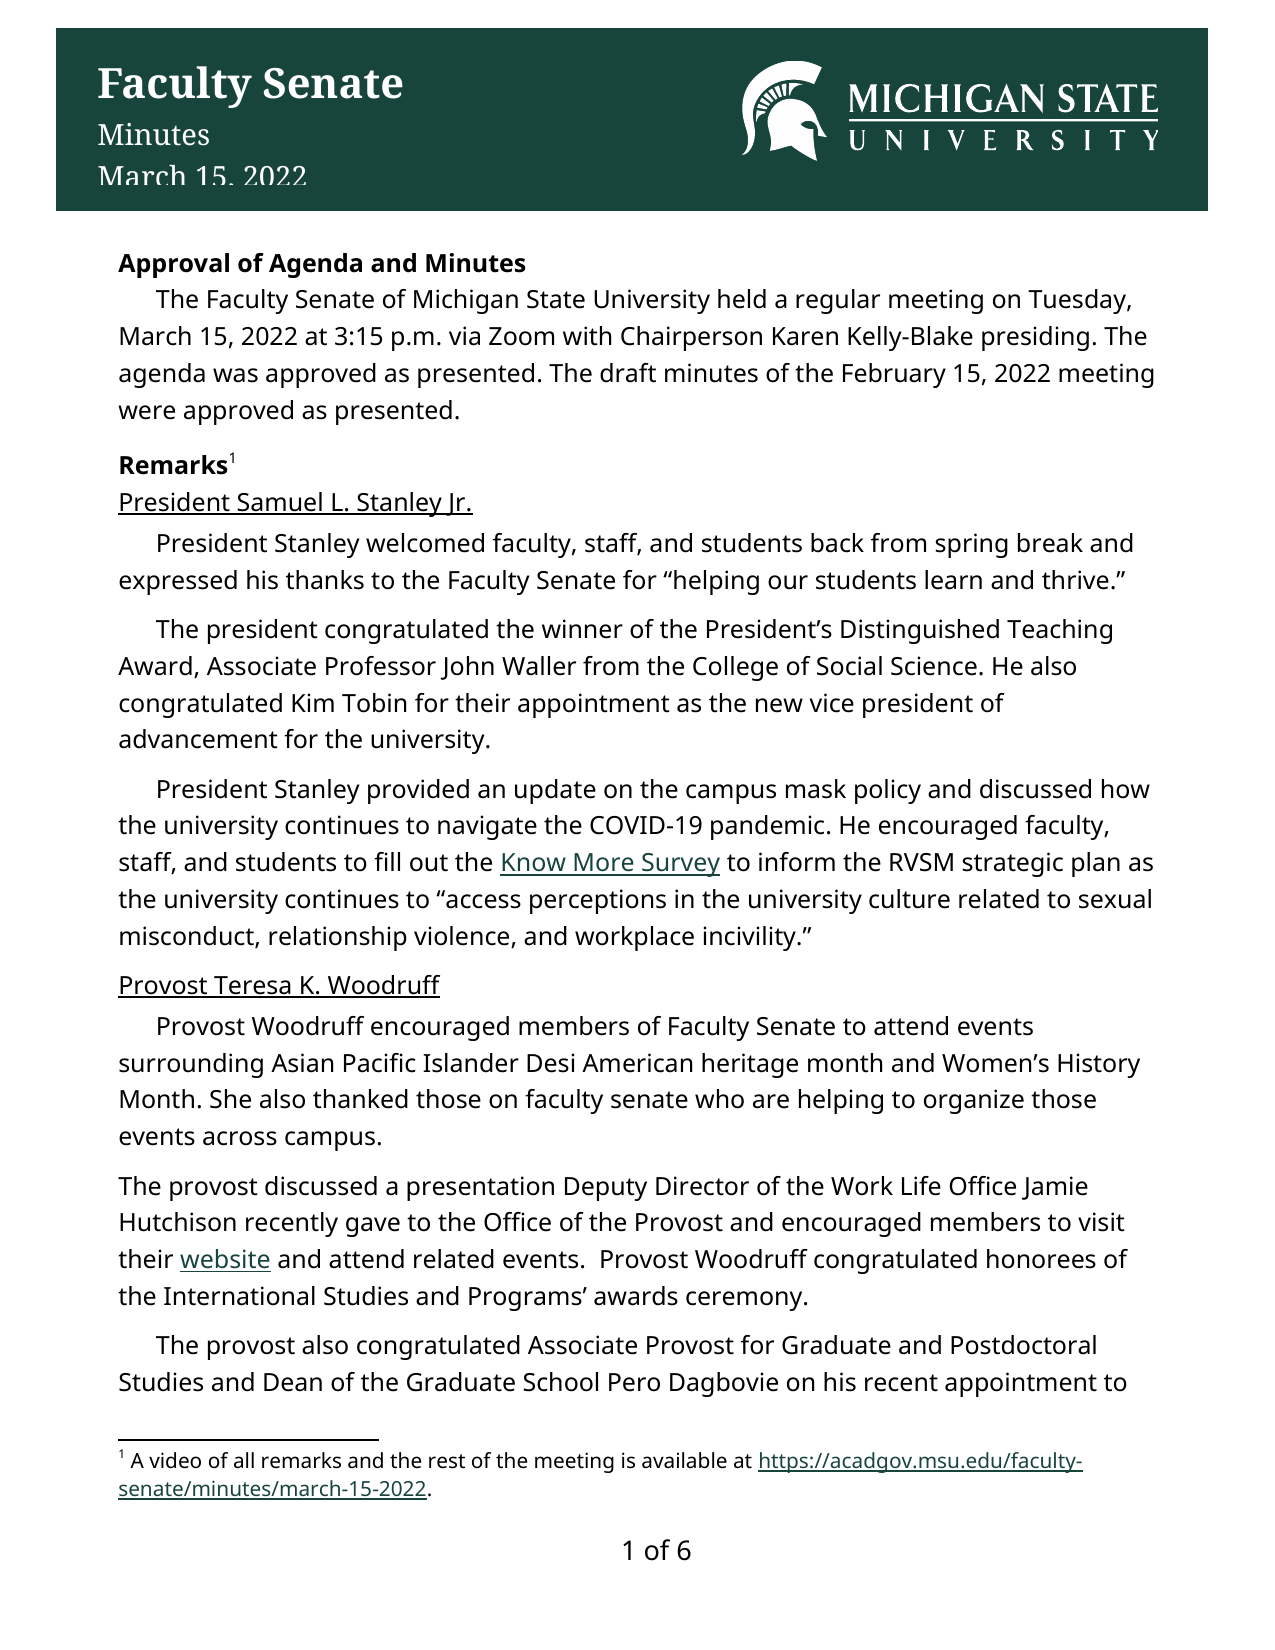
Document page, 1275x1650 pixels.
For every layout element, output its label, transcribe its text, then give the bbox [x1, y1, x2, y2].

text Remarks [118, 448, 1157, 482]
text President Samuel L. Stanley Jr. [118, 485, 1157, 519]
text Provost Teresa K. Woodruff [118, 968, 1157, 1002]
text Approval of Agenda and Minutes [118, 245, 1157, 279]
text The president congratulated the winner of the President’s Distinguished Teaching Award, Associate Professor John Waller from the College of Social Science. He also congratulated Kim Tobin for their appointment as the new vice president of advancement for the university. [118, 612, 1157, 756]
text President Stanley welcomed faculty, staff, and students back from spring break and expressed his thanks to the Faculty Senate for “helping our students learn and thrive.” [118, 526, 1157, 596]
text The Faculty Senate of Michigan State University held a regular meeting on Tuesday, March 15, 2022 at 3:15 p.m. via Zoom with Chairperson Karen Kelly-Blake presiding. The agenda was approved as presented. The draft minutes of the February 15, 2022 meeting were approved as presented. [118, 282, 1157, 426]
text President Stanley provided an update on the campus mask policy and discussed how the university continues to navigate the COVID-19 pandemic. He encouraged faculty, staff, and students to fill out the Know More Survey to inform the RVSM strategic plan as the university continues to “access perceptions in the university culture related to sexual misconduct, relationship violence, and workplace incivility.” [118, 771, 1157, 952]
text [118, 1328, 1157, 1398]
text The provost discussed a presentation Deputy Director of the Work Life Office Jamie Hutchison recently gave to the Office of the Provost and encouraged members to visit their website and attend related events. Provost Woodruff congratulated honorees of the International Studies and Programs’ awards ceremony. [118, 1168, 1157, 1312]
text Provost Woodruff encouraged members of Faculty Senate to attend events surrounding Asian Pacific Islander Desi American heritage month and Women’s History Month. She also thanked those on faculty senate who are helping to organize those events across campus. [118, 1008, 1157, 1153]
